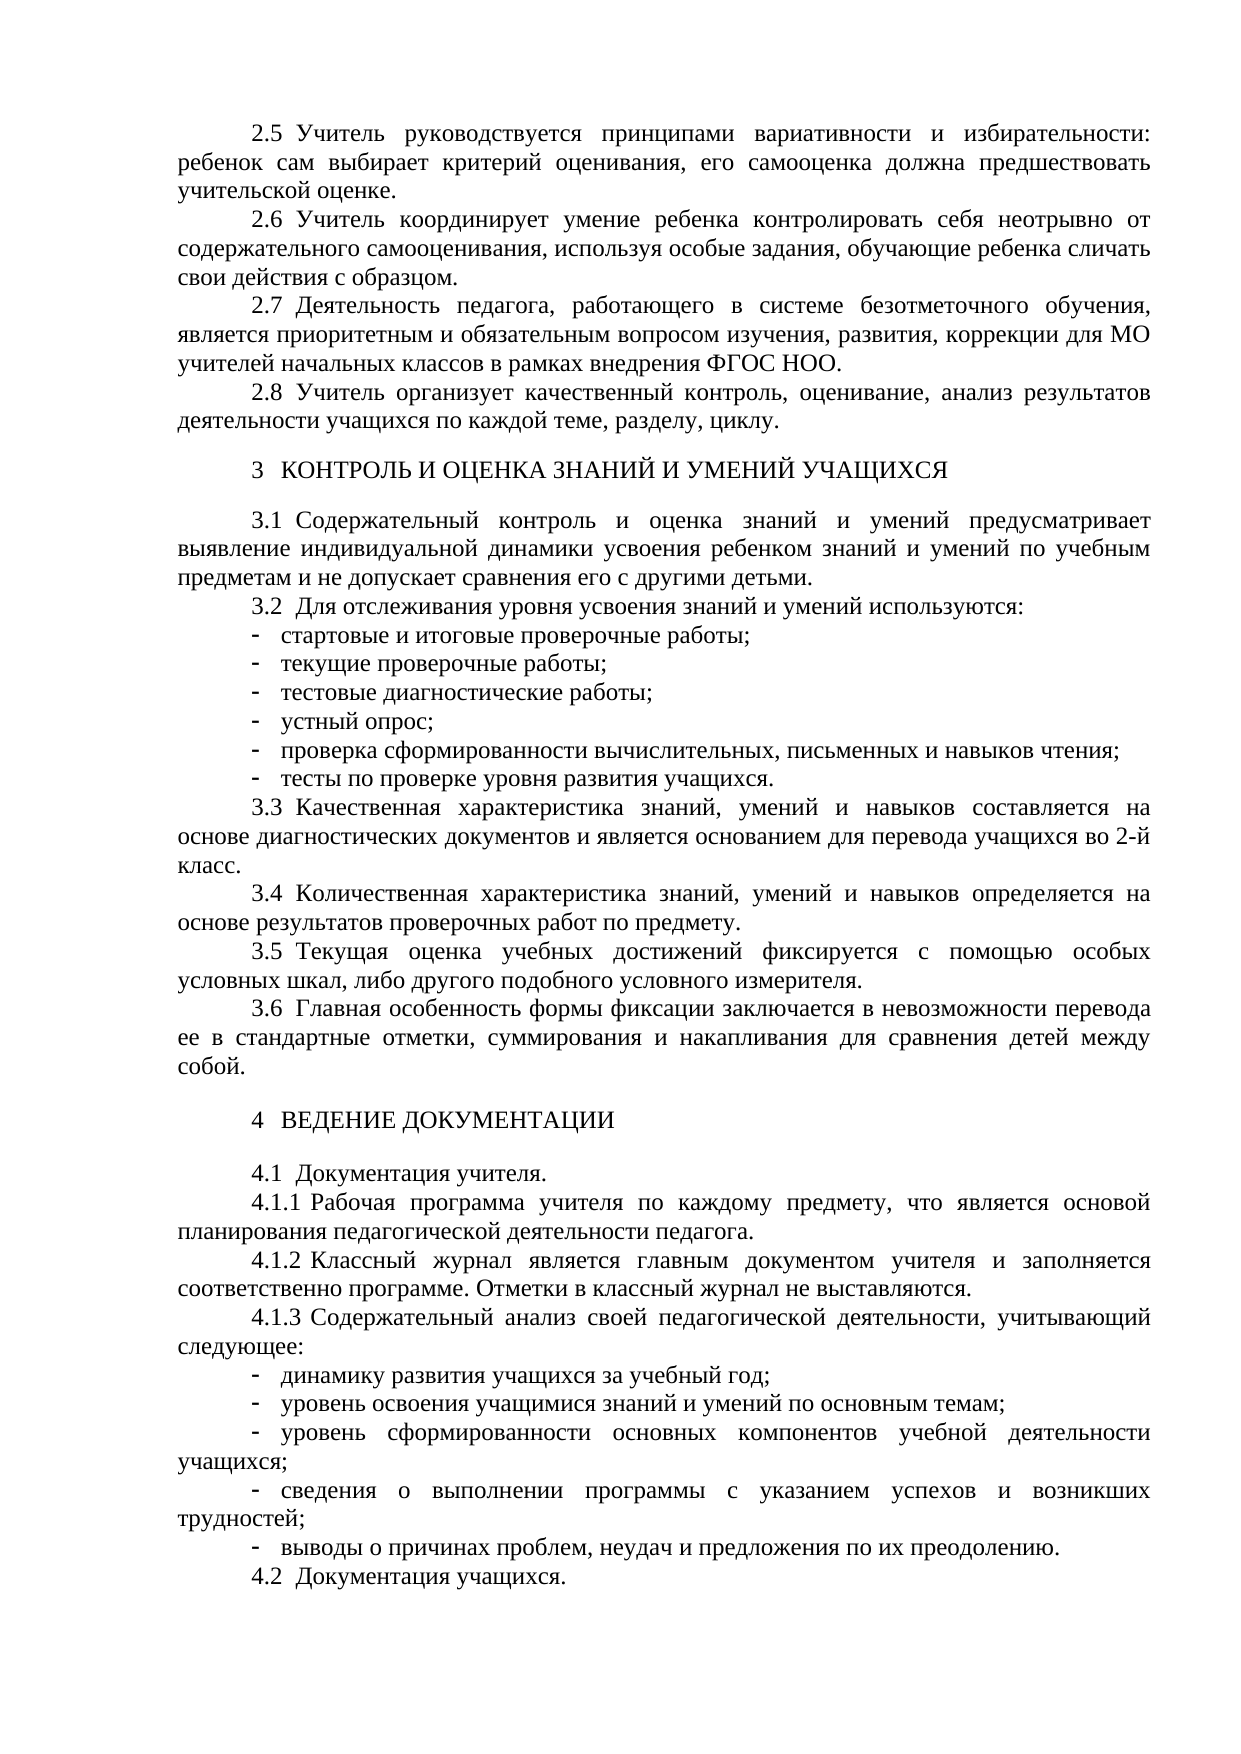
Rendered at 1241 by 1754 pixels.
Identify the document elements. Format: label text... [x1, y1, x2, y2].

list уровень освоения учащимися знаний и умений по основным темам; [177, 1388, 1152, 1417]
text 4.1.3 Содержательный анализ своей педагогической деятельности, учитывающий следующее: [177, 1302, 1152, 1360]
text 2.5 Учитель руководствуется принципами вариативности и избирательности: ребенок сам выбирает критерий оценивания, его самооценка должна предшествовать учительской оценке. [177, 118, 1152, 204]
text 4.1.2 Классный журнал является главным документом учителя и заполняется соответственно программе. Отметки в классный журнал не выставляются. [177, 1245, 1152, 1302]
list стартовые и итоговые проверочные работы; [177, 620, 1152, 648]
list тестовые диагностические работы; [177, 677, 1152, 706]
list выводы о причинах проблем, неудач и предложения по их преодолению. [177, 1532, 1152, 1561]
text 3.1 Содержательный контроль и оценка знаний и умений предусматривает выявление индивидуальной динамики усвоения ребенком знаний и умений по учебным предметам и не допускает сравнения его с другими детьми. [177, 505, 1152, 591]
list устный опрос; [177, 706, 1152, 735]
text 3.2 Для отслеживания уровня усвоения знаний и умений используются: [177, 591, 1152, 620]
list тесты по проверке уровня развития учащихся. [177, 763, 1152, 792]
list текущие проверочные работы; [177, 648, 1152, 677]
list динамику развития учащихся за учебный год; [177, 1360, 1152, 1388]
text 4.2 Документация учащихся. [177, 1561, 1152, 1590]
text 3.3 Качественная характеристика знаний, умений и навыков составляется на основе диагностических документов и является основанием для перевода учащихся во 2-й класс. [177, 792, 1152, 878]
text 3.5 Текущая оценка учебных достижений фиксируется с помощью особых условных шкал, либо другого подобного условного измерителя. [177, 936, 1152, 993]
text 2.8 Учитель организует качественный контроль, оценивание, анализ результатов деятельности учащихся по каждой теме, разделу, циклу. [177, 377, 1152, 434]
list уровень сформированности основных компонентов учебной деятельности учащихся; [177, 1417, 1152, 1475]
text 2.7 Деятельность педагога, работающего в системе безотметочного обучения, является приоритетным и обязательным вопросом изучения, развития, коррекции для МО учителей начальных классов в рамках внедрения ФГОС НОО. [177, 291, 1152, 377]
text 3.4 Количественная характеристика знаний, умений и навыков определяется на основе результатов проверочных работ по предмету. [177, 878, 1152, 936]
text 4 ВЕДЕНИЕ ДОКУМЕНТАЦИИ [251, 1105, 1152, 1133]
text 4.1.1 Рабочая программа учителя по каждому предмету, что является основой планирования педагогической деятельности педагога. [177, 1187, 1152, 1245]
list сведения о выполнении программы с указанием успехов и возникших трудностей; [177, 1475, 1152, 1532]
list проверка сформированности вычислительных, письменных и навыков чтения; [177, 735, 1152, 763]
text 3 КОНТРОЛЬ И ОЦЕНКА ЗНАНИЙ И УМЕНИЙ УЧАЩИХСЯ [251, 455, 1152, 484]
text 4.1 Документация учителя. [177, 1158, 1152, 1187]
text 2.6 Учитель координирует умение ребенка контролировать себя неотрывно от содержательного самооценивания, используя особые задания, обучающие ребенка сличать свои действия с образцом. [177, 204, 1152, 291]
text 3.6 Главная особенность формы фиксации заключается в невозможности перевода ее в стандартные отметки, суммирования и накапливания для сравнения детей между собой. [177, 993, 1152, 1080]
